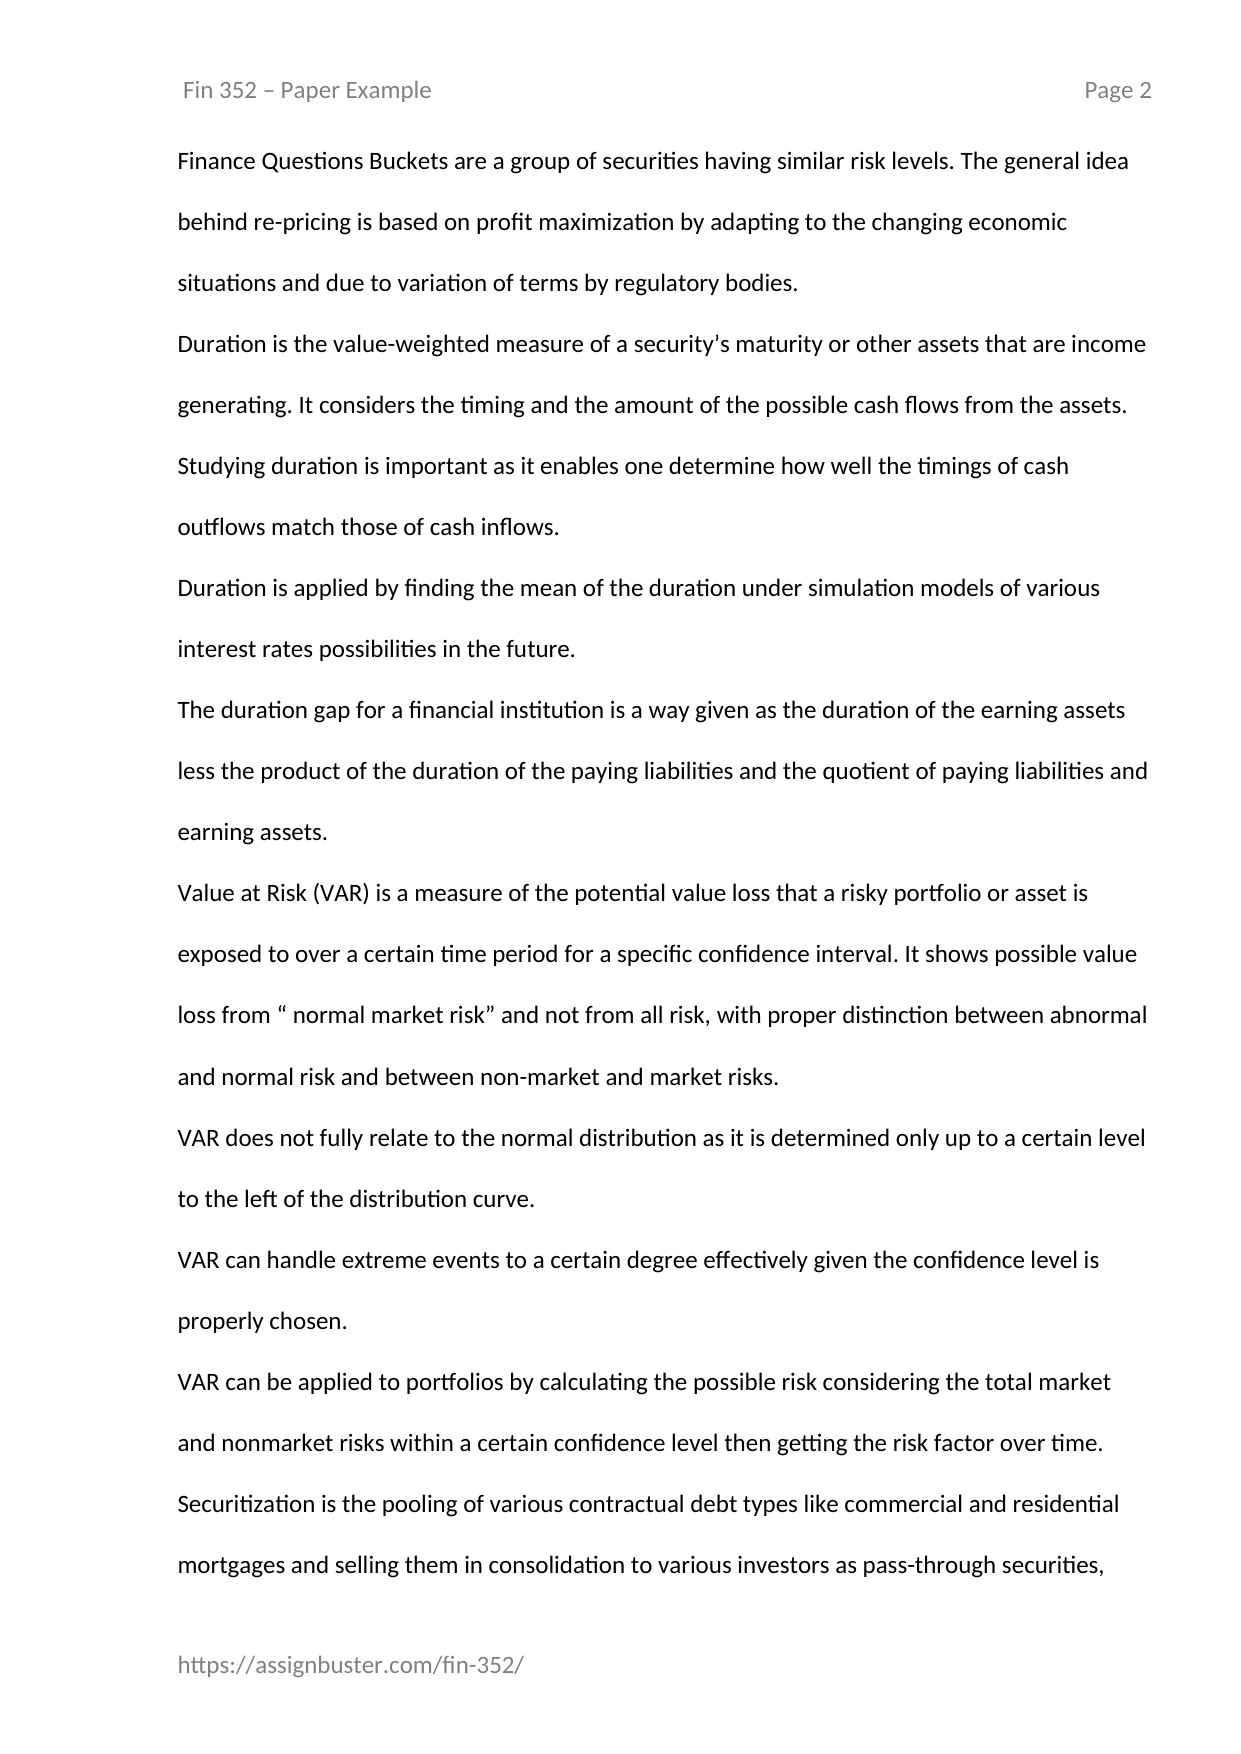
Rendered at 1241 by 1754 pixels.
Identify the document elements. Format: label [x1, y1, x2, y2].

text [177, 145, 1152, 1579]
